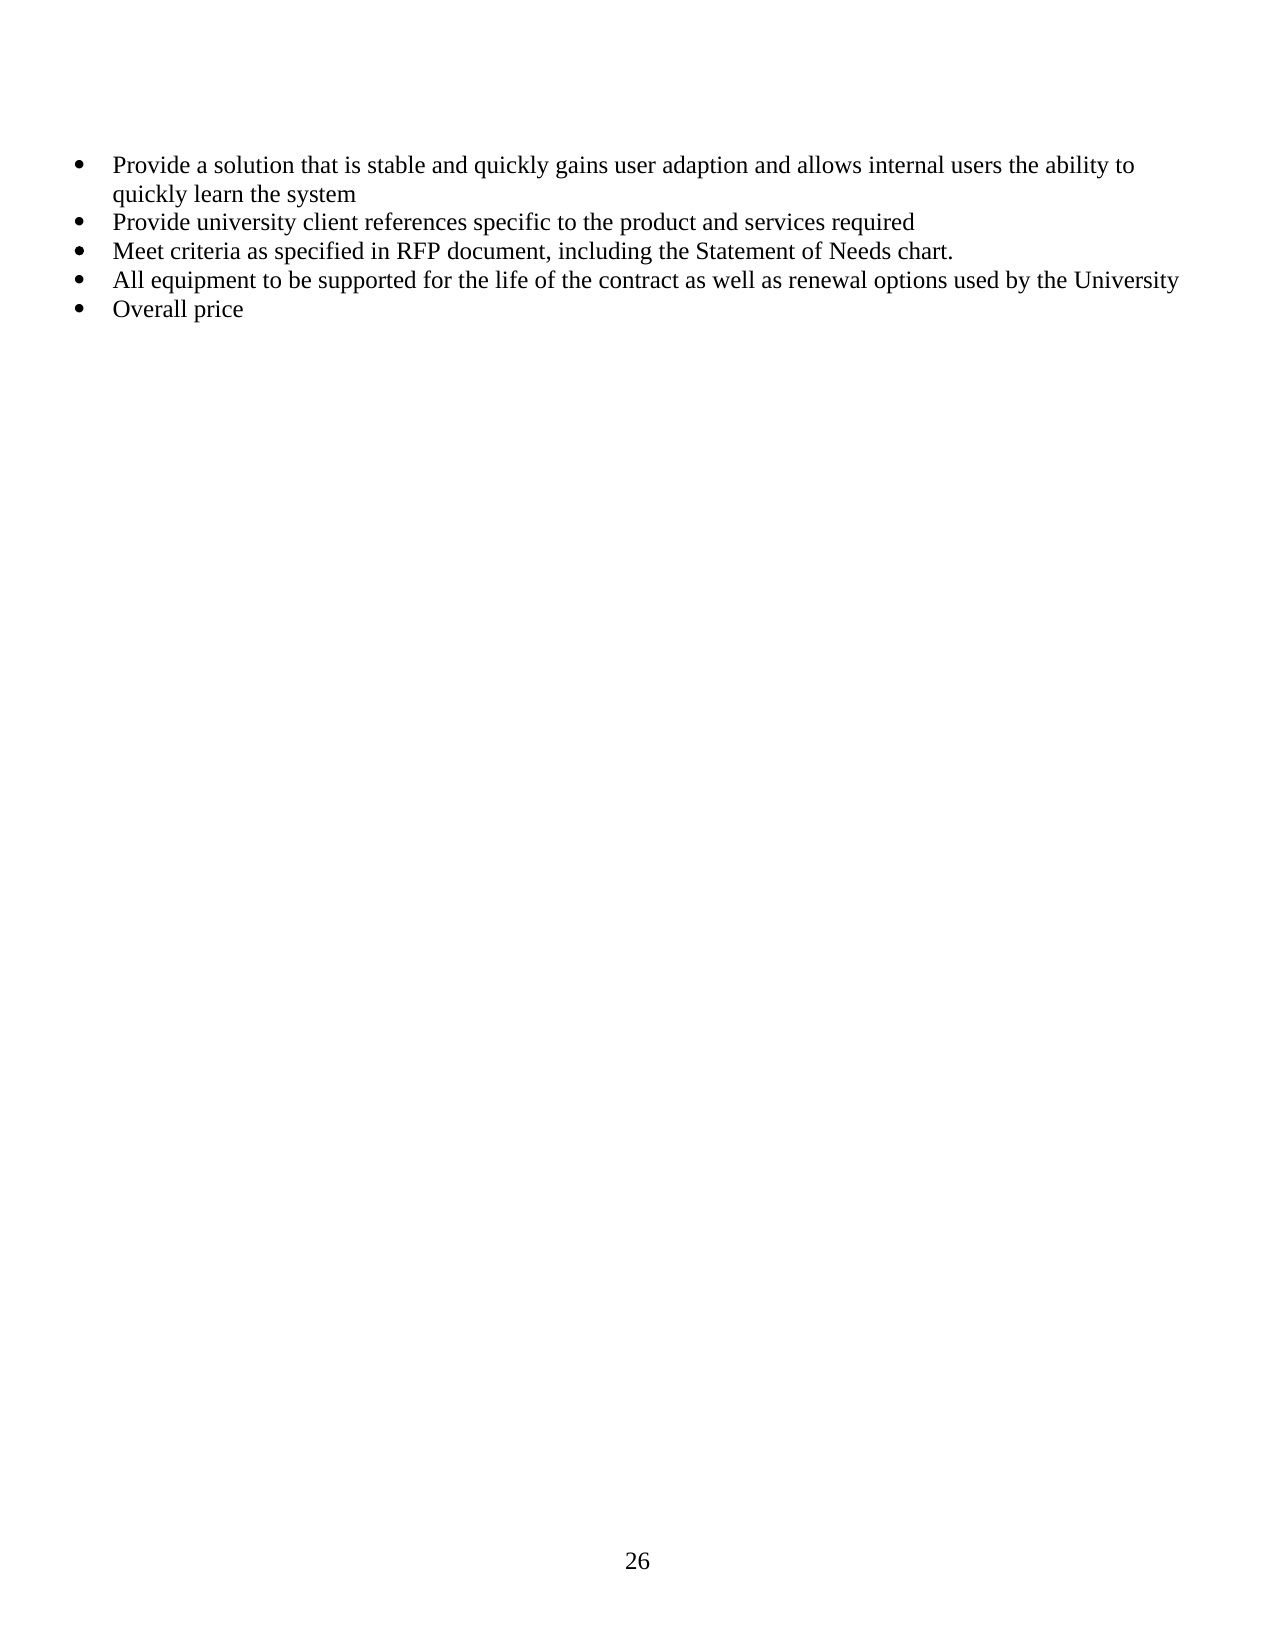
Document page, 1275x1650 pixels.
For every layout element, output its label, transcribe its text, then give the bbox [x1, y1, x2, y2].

list Meet criteria as specified in RFP document, including the Statement of Needs chart. [75, 236, 1200, 265]
list All equipment to be supported for the life of the contract as well as renewal options used by the University [75, 265, 1200, 294]
list Provide a solution that is stable and quickly gains user adaption and allows internal users the ability to quickly learn the system [75, 150, 1200, 207]
list Overall price [75, 294, 1200, 322]
list Provide university client references specific to the product and services required [75, 207, 1200, 236]
